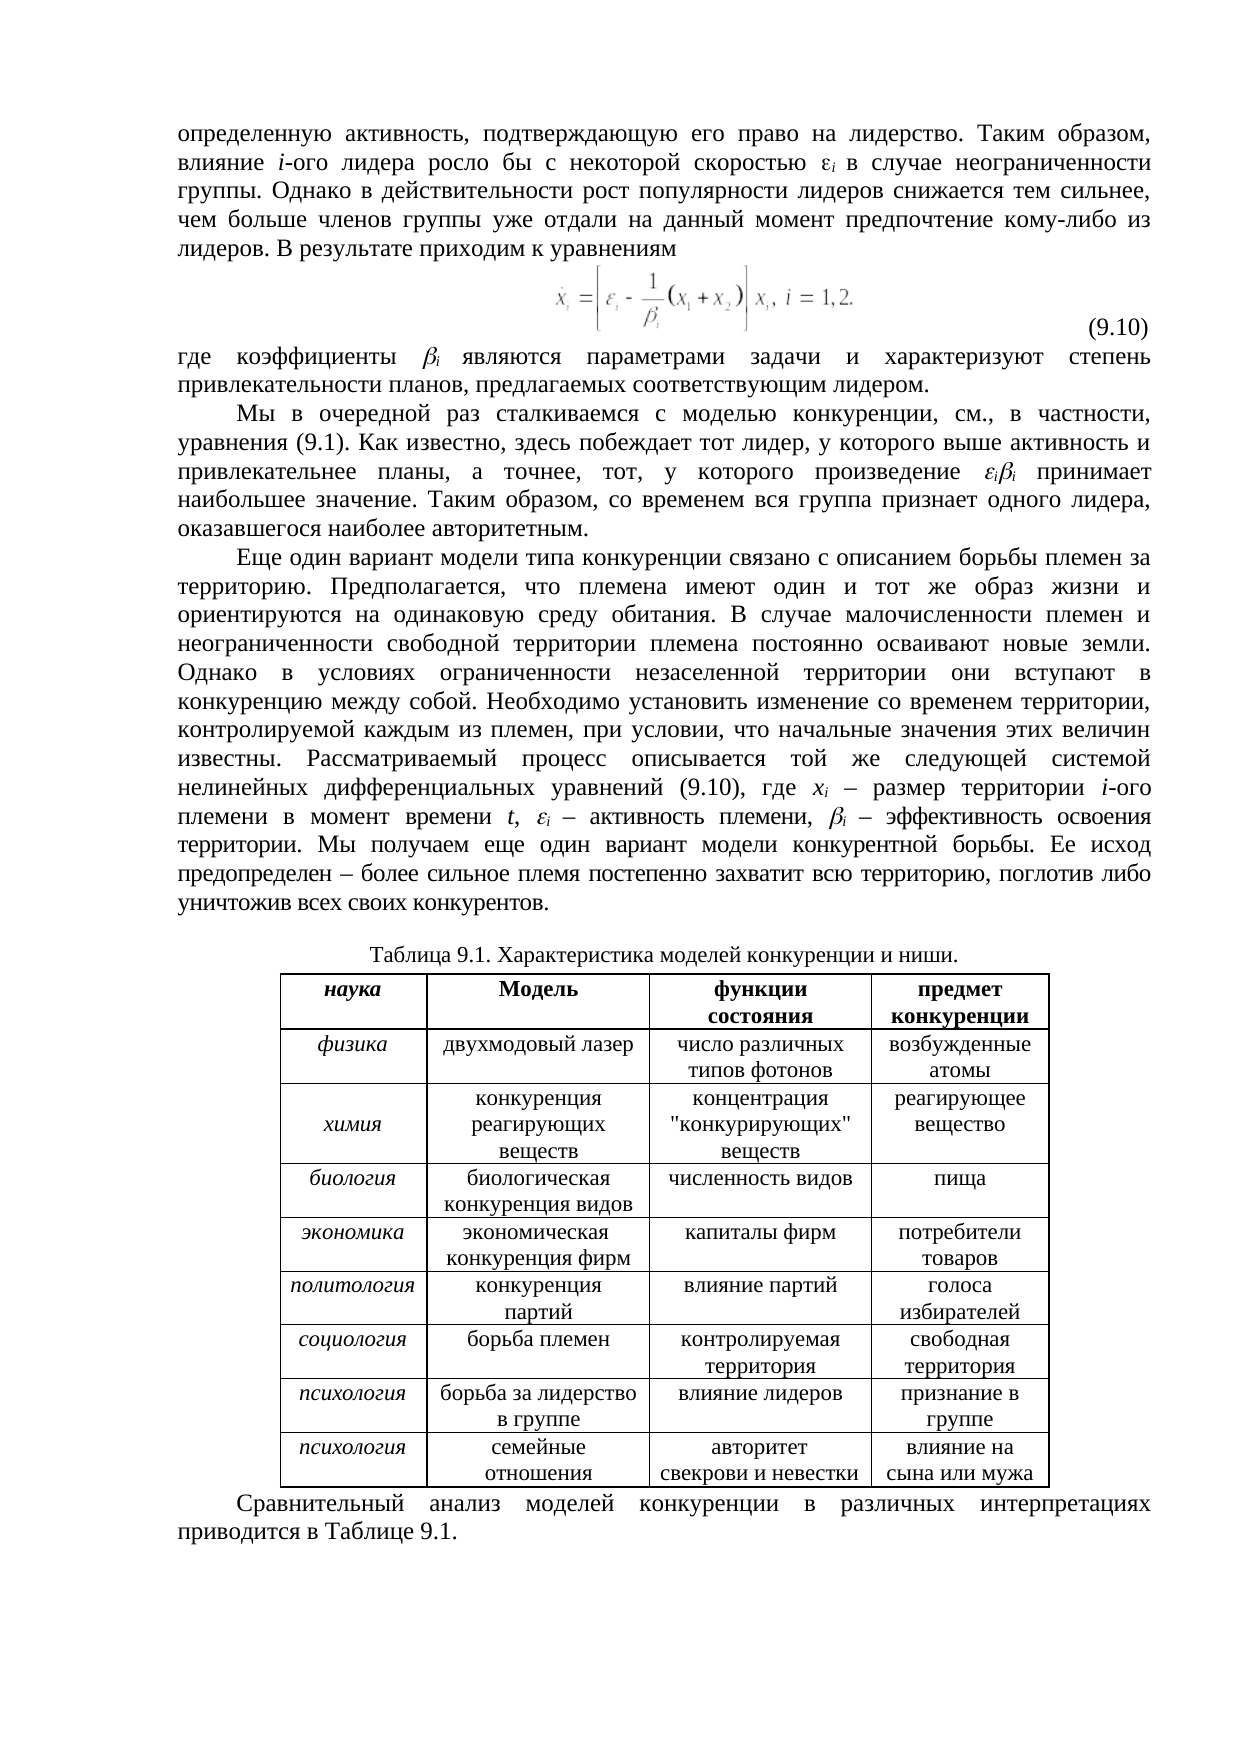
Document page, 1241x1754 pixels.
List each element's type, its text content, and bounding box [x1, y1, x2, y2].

text Еще один вариант модели типа конкуренции связано с описанием борьбы племен за территорию. Предполагается, что племена имеют один и тот же образ жизни и ориентируются на одинаковую среду обитания. В случае малочисленности племен и неограниченности свободной территории племена постоянно осваивают новые земли. Однако в условиях ограниченности незаселенной территории они вступают в конкуренцию между собой. Необходимо установить изменение со временем территории, контролируемой каждым из племен, при условии, что начальные значения этих величин известны. Рассматриваемый процесс описывается той же следующей системой нелинейных дифференциальных уравнений (9.10), где xi – размер территории i-ого племени в момент времени t, i – активность племени, i – эффективность освоения территории. Мы получаем еще один вариант модели конкурентной борьбы. Ее исход предопределен – более сильное племя постепенно захватит всю территорию, поглотив либо уничтожив всех своих конкурентов. [177, 542, 1152, 916]
table_cell численность видов [650, 1164, 871, 1217]
table_cell экономическая конкуренция фирм [428, 1218, 649, 1271]
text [177, 118, 1152, 262]
table_cell борьба за лидерство в группе [428, 1379, 649, 1432]
table_cell свободная территория [872, 1325, 1048, 1378]
table_cell влияние на сына или мужа [872, 1433, 1048, 1486]
table_cell политология [281, 1272, 426, 1324]
table_cell реагирующее вещество [872, 1084, 1048, 1163]
table_cell капиталы фирм [650, 1218, 871, 1271]
table_cell влияние партий [650, 1272, 871, 1324]
table_cell двухмодовый лазер [428, 1030, 649, 1083]
table_cell авторитет свекрови и невестки [650, 1433, 871, 1486]
table_header функции состояния [650, 975, 871, 1028]
table_cell семейные отношения [428, 1433, 649, 1486]
text Таблица 9.1. Характеристика моделей конкуренции и ниши. [177, 941, 1152, 967]
table_cell биология [281, 1164, 426, 1217]
table_cell психология [281, 1433, 426, 1486]
table_cell борьба племен [428, 1325, 649, 1378]
table_cell конкуренция партий [428, 1272, 649, 1324]
table_cell число различных типов фотонов [650, 1030, 871, 1083]
table_cell экономика [281, 1218, 426, 1271]
table_cell психология [281, 1379, 426, 1432]
table_cell контролируемая территория [650, 1325, 871, 1378]
table_cell биологическая конкуренция видов [428, 1164, 649, 1217]
table_cell пища [872, 1164, 1048, 1217]
table_cell физика [281, 1030, 426, 1083]
table_cell возбужденные атомы [872, 1030, 1048, 1083]
text Мы в очередной раз сталкиваемся с моделью конкуренции, см., в частности, уравнения (9.1). Как известно, здесь побеждает тот лидер, у которого выше активность и привлекательнее планы, а точнее, тот, у которого произведение ii принимает наибольшее значение. Таким образом, со временем вся группа признает одного лидера, оказавшегося наиболее авторитетным. [177, 398, 1152, 542]
table_cell конкуренция реагирующих веществ [428, 1084, 649, 1163]
text где коэффициенты i являются параметрами задачи и характеризуют степень привлекательности планов, предлагаемых соответствующим лидером. [177, 341, 1152, 398]
table_header Модель [428, 975, 649, 1028]
table_cell влияние лидеров [650, 1379, 871, 1432]
table_cell концентрация "конкурирующих" веществ [650, 1084, 871, 1163]
table_cell химия [281, 1084, 426, 1163]
text Сравнительный анализ моделей конкуренции в различных интерпретациях приводится в Таблице 9.1. [177, 1488, 1152, 1545]
table_header наука [281, 975, 426, 1028]
table_cell признание в группе [872, 1379, 1048, 1432]
table_cell социология [281, 1325, 426, 1378]
table_cell потребители товаров [872, 1218, 1048, 1271]
table_header предмет конкуренции [872, 975, 1048, 1028]
table_cell голоса избирателей [872, 1272, 1048, 1324]
text (9.10) [177, 262, 1152, 341]
